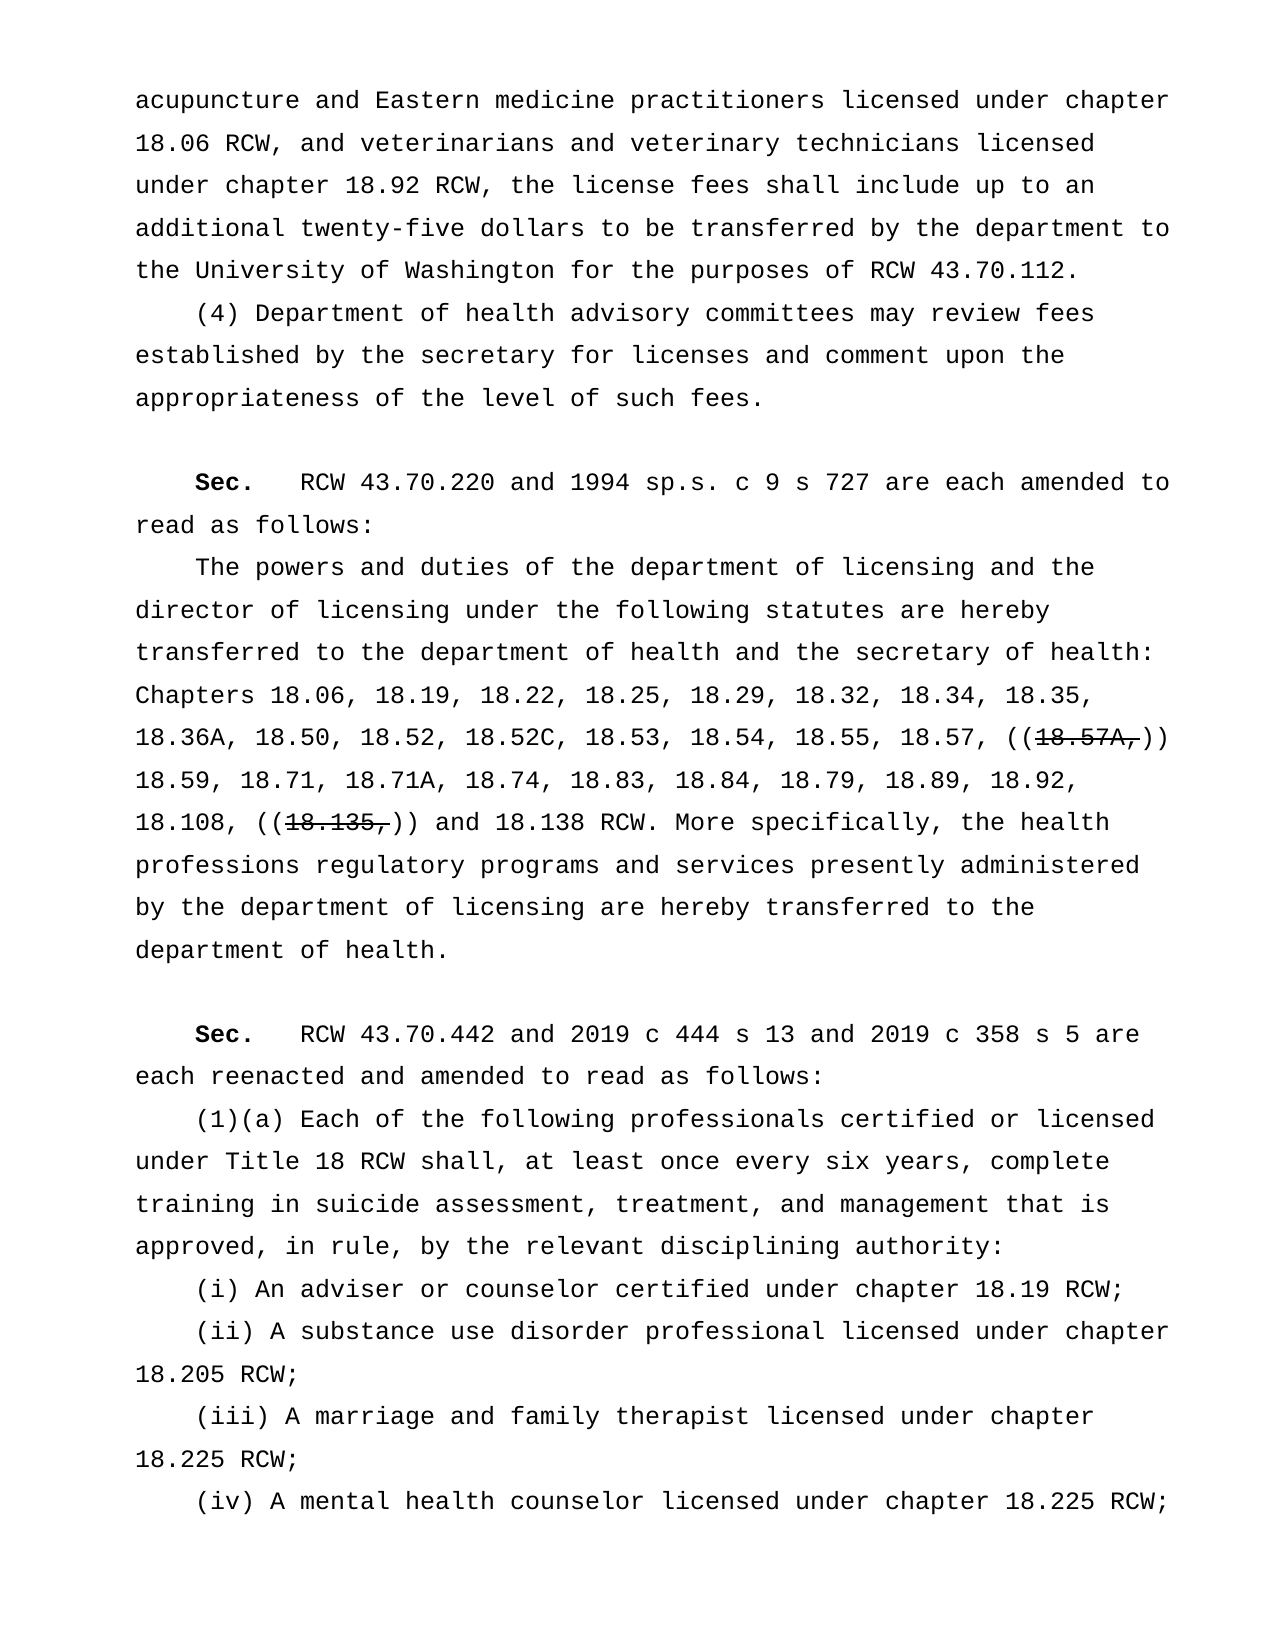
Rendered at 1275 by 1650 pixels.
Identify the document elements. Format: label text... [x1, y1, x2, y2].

text (4) Department of health advisory committees may review fees established by the secretary for licenses and comment upon the appropriateness of the level of such fees. [135, 287, 1170, 415]
text (iii) A marriage and family therapist licensed under chapter 18.225 RCW; [135, 1391, 1170, 1476]
text Sec. RCW 43.70.220 and 1994 sp.s. c 9 s 727 are each amended to read as follows: [135, 457, 1170, 542]
text (ii) A substance use disorder professional licensed under chapter 18.205 RCW; [135, 1306, 1170, 1391]
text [135, 75, 1170, 287]
text (1)(a) Each of the following professionals certified or licensed under Title 18 RCW shall, at least once every six years, complete training in suicide assessment, treatment, and management that is approved, in rule, by the relevant disciplining authority: [135, 1093, 1170, 1263]
text Sec. RCW 43.70.442 and 2019 c 444 s 13 and 2019 c 358 s 5 are each reenacted and amended to read as follows: [135, 1008, 1170, 1093]
text (iv) A mental health counselor licensed under chapter 18.225 RCW; [135, 1476, 1170, 1518]
text (i) An adviser or counselor certified under chapter 18.19 RCW; [135, 1263, 1170, 1306]
text The powers and duties of the department of licensing and the director of licensing under the following statutes are hereby transferred to the department of health and the secretary of health: Chapters 18.06, 18.19, 18.22, 18.25, 18.29, 18.32, 18.34, 18.35, 18.36A, 18.50, 18.52, 18.52C, 18.53, 18.54, 18.55, 18.57, ((18.57A,)) 18.59, 18.71, 18.71A, 18.74, 18.83, 18.84, 18.79, 18.89, 18.92, 18.108, ((18.135,)) and 18.138 RCW. More specifically, the health professions regulatory programs and services presently administered by the department of licensing are hereby transferred to the department of health. [135, 542, 1170, 967]
